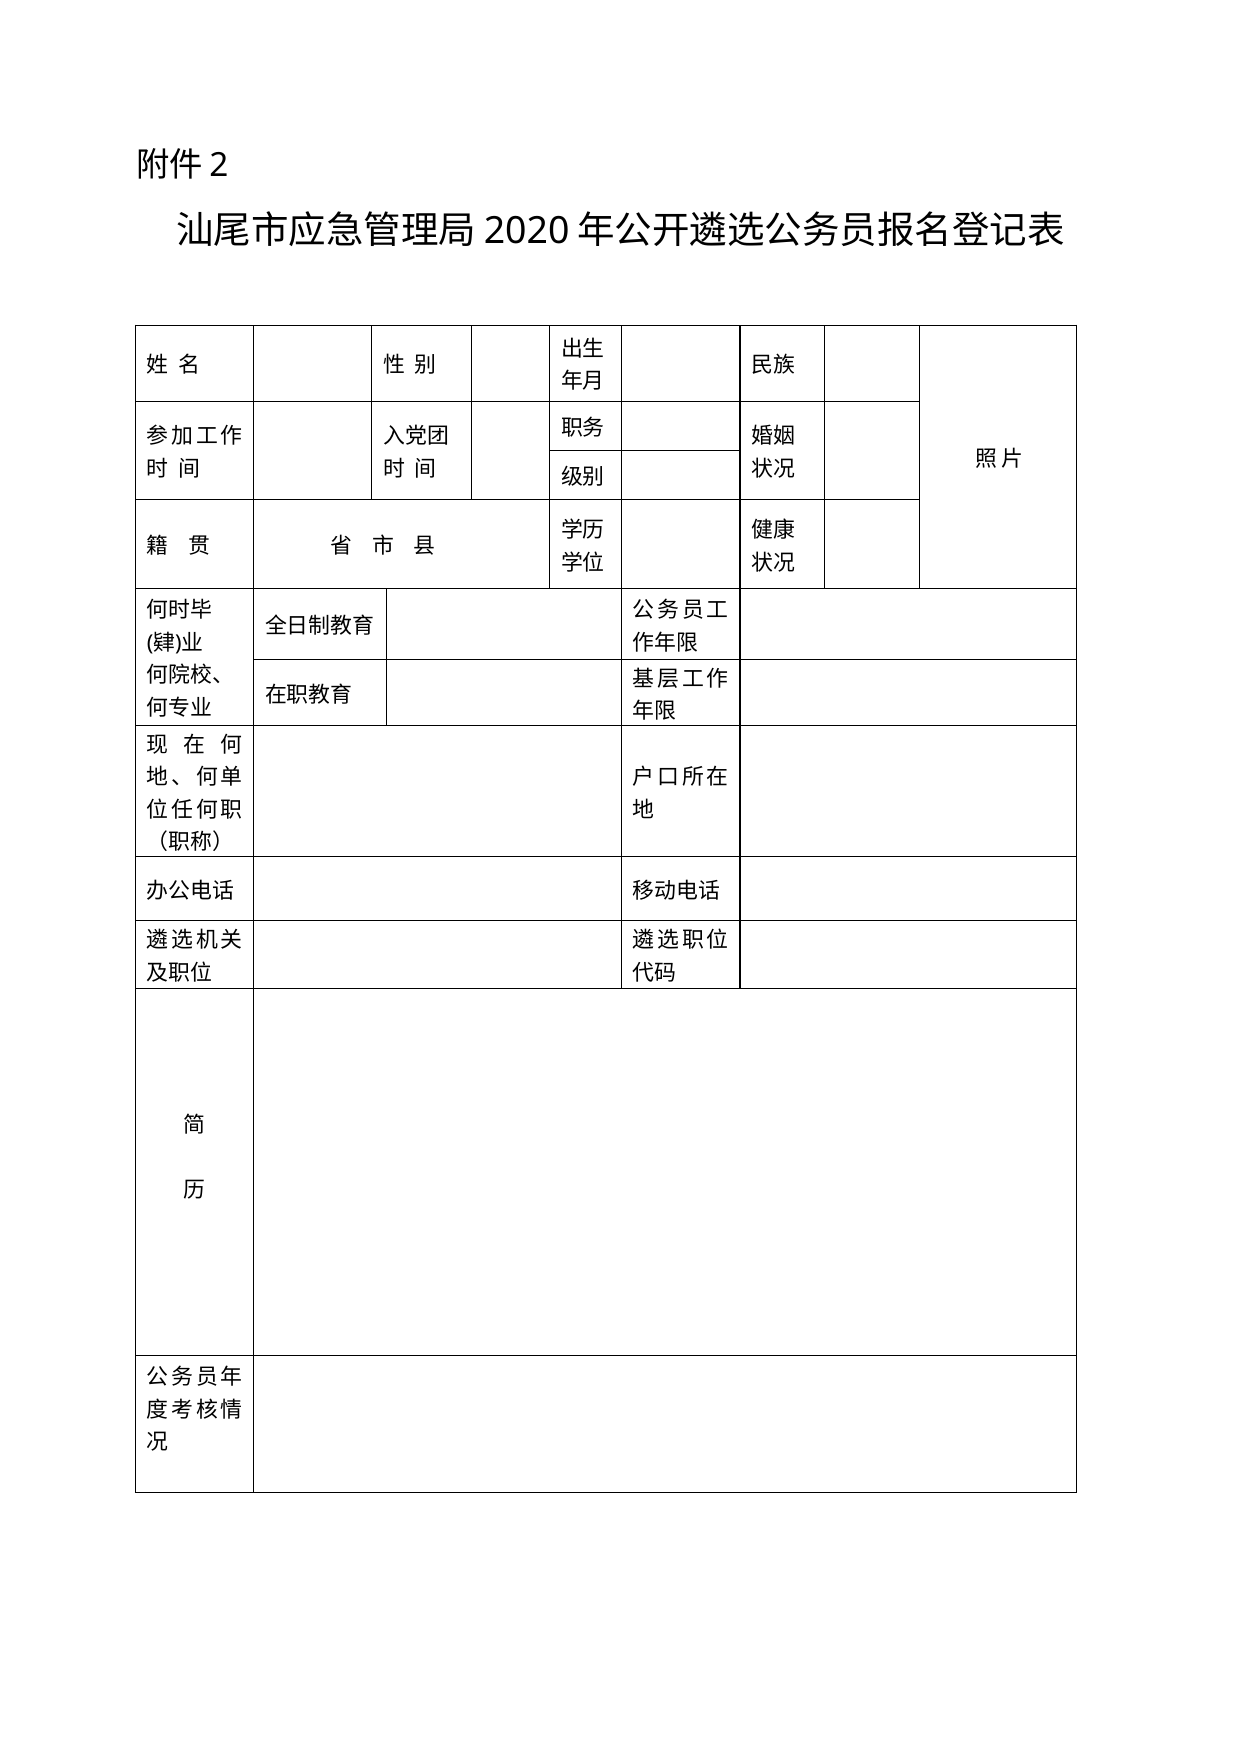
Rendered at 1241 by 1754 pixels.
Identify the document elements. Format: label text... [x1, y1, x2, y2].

table_header 照 片 [920, 326, 1076, 588]
table_cell 办公电话 [136, 857, 253, 920]
table_cell 婚姻 状况 [741, 402, 824, 499]
table_cell [254, 1356, 1076, 1492]
table_cell [622, 451, 739, 499]
table_cell 职务 [550, 402, 621, 450]
table_cell [254, 857, 621, 920]
table_cell [825, 402, 919, 499]
table_cell [741, 921, 1076, 988]
table_cell 公务员年度考核情况 [136, 1356, 253, 1492]
table_header 姓 名 [136, 326, 253, 401]
table_header 民族 [741, 326, 824, 401]
table_cell 全日制教育 [254, 589, 386, 659]
table_cell 简 历 [136, 989, 253, 1354]
table_cell [387, 660, 621, 725]
table_cell 遴选机关及职位 [136, 921, 253, 988]
table_cell 公务员工作年限 [622, 589, 739, 659]
text 汕尾市应急管理局2020年公开遴选公务员报名登记表 [136, 194, 1104, 259]
table_header [825, 326, 919, 401]
table_header 出生 年月 [550, 326, 621, 401]
table_cell [741, 660, 1076, 725]
table_header [254, 326, 371, 401]
table_cell [387, 589, 621, 659]
table_cell 籍 贯 [136, 500, 253, 588]
table_cell 在职教育 [254, 660, 386, 725]
table_cell 移动电话 [622, 857, 739, 920]
table_cell [622, 500, 739, 588]
table_header [472, 326, 549, 401]
table_cell [254, 402, 371, 499]
table_cell [472, 402, 549, 499]
table_cell 入党团 时 间 [372, 402, 471, 499]
table_cell 省 市 县 [254, 500, 549, 588]
text 附件2 [136, 129, 1104, 194]
table_cell 户口所在地 [622, 726, 739, 856]
table_cell [825, 500, 919, 588]
table_cell 何时毕 (肄)业 何院校、 何专业 [136, 589, 253, 725]
table_header [622, 326, 739, 401]
table_cell 级别 [550, 451, 621, 499]
table_cell [741, 726, 1076, 856]
table_cell [741, 589, 1076, 659]
table_cell [622, 402, 739, 450]
table_cell [741, 857, 1076, 920]
table_cell 健康 状况 [741, 500, 824, 588]
table_cell [254, 921, 621, 988]
table_cell 学历 学位 [550, 500, 621, 588]
table_header 性 别 [372, 326, 471, 401]
table_cell 现在何地、何单位任何职（职称） [136, 726, 253, 856]
table_cell 遴选职位代码 [622, 921, 739, 988]
table_cell 参加工作时 间 [136, 402, 253, 499]
table_cell 基层工作年限 [622, 660, 739, 725]
table_cell [254, 989, 1076, 1354]
table_cell [254, 726, 621, 856]
